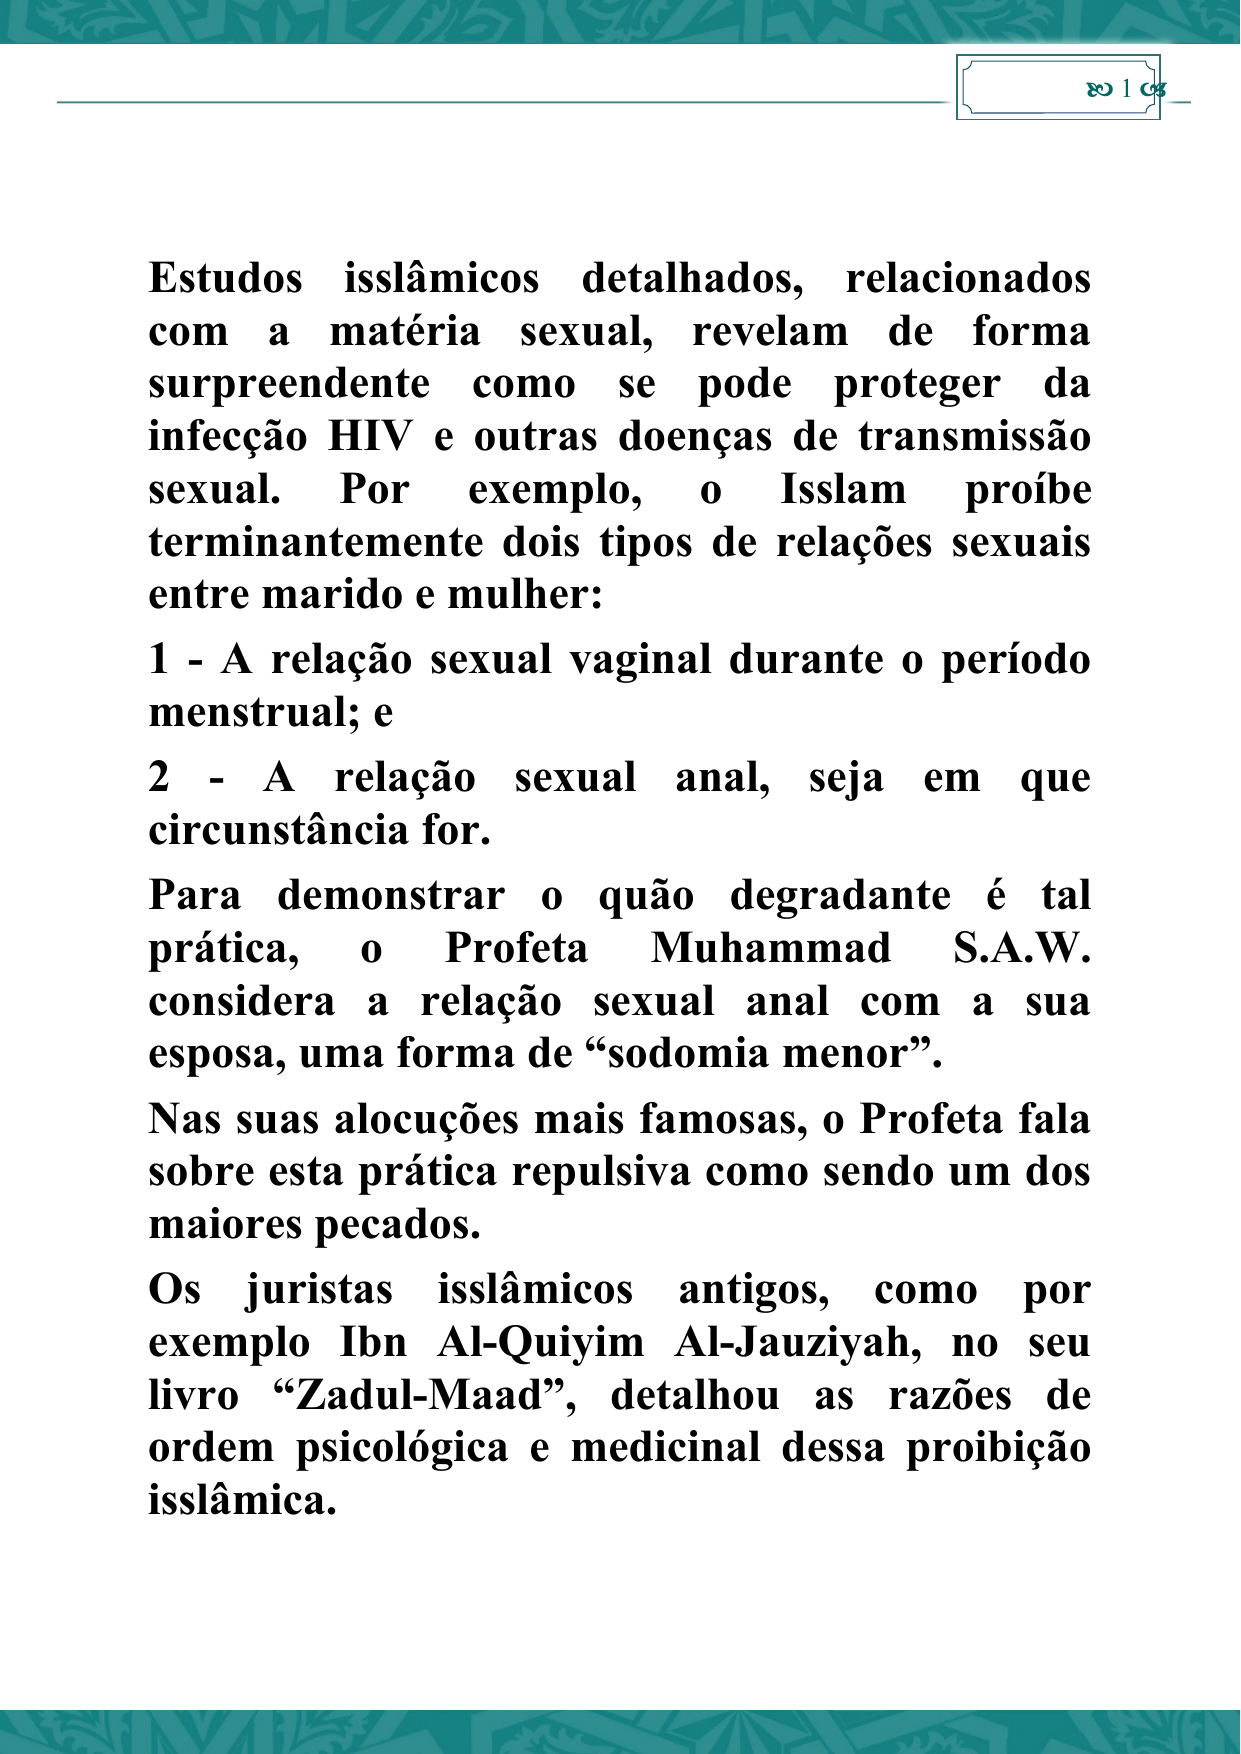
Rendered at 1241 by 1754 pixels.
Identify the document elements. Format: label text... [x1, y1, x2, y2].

text Para demonstrar o quão degradante é tal prática, o Profeta Muhammad S.A.W. considera a relação sexual anal com a sua esposa, uma forma de “sodomia menor”. [148, 867, 1092, 1078]
text Estudos isslâmicos detalhados, relacionados com a matéria sexual, revelam de forma surpreendente como se pode proteger da infecção HIV e outras doenças de transmissão sexual. Por exemplo, o Isslam proíbe terminantemente dois tipos de relações sexuais entre marido e mulher: [148, 250, 1092, 619]
text Nas suas alocuções mais famosas, o Profeta fala sobre esta prática repulsiva como sendo um dos maiores pecados. [148, 1090, 1092, 1248]
picture [0, 1710, 1241, 1754]
picture [0, 0, 1240, 44]
text 1 - A relação sexual vaginal durante o período menstrual; e [148, 631, 1092, 737]
text 2 - A relação sexual anal, seja em que circunstância for. [148, 749, 1092, 854]
text Os juristas isslâmicos antigos, como por exemplo Ibn Al-Quiyim Al-Jauziyah, no seu livro “Zadul-Maad”, detalhou as razões de ordem psicológica e medicinal dessa proibição isslâmica. [148, 1261, 1092, 1524]
